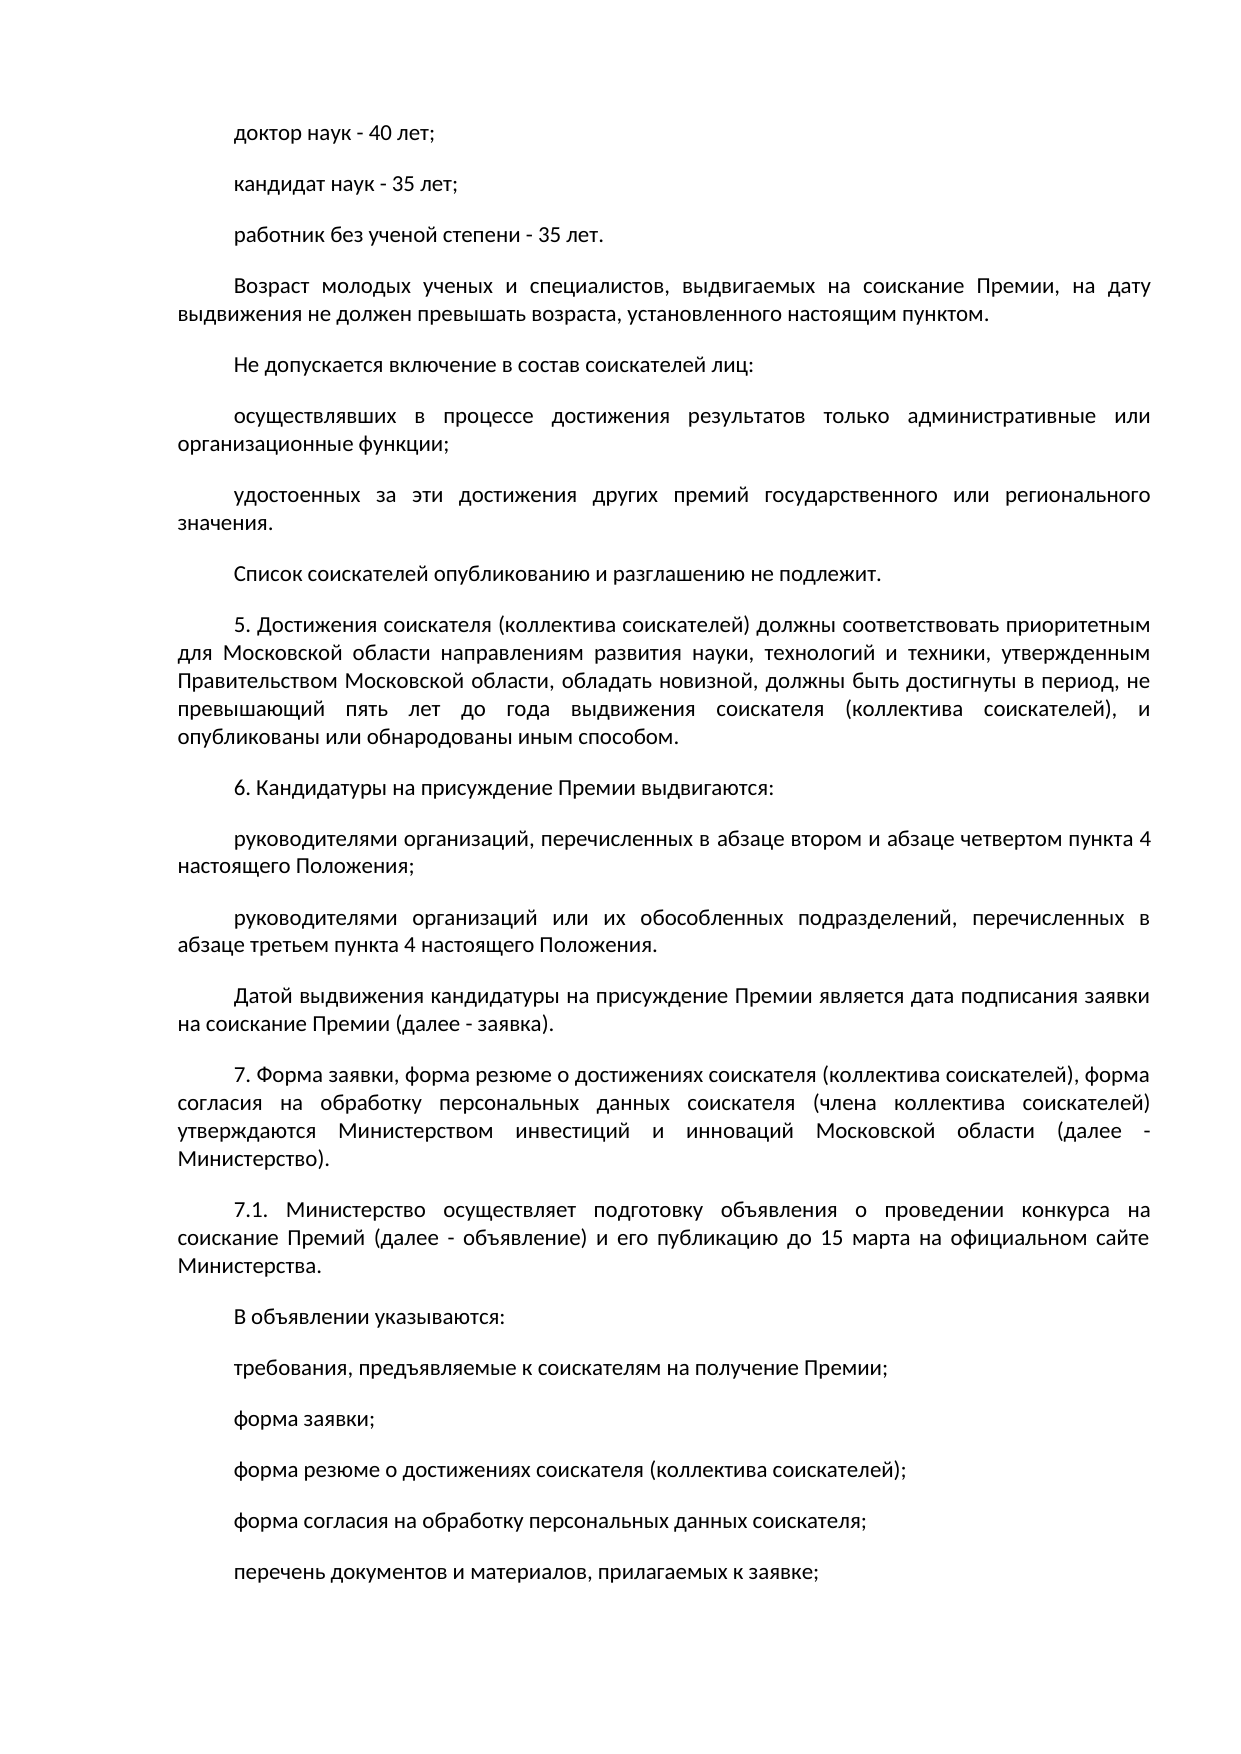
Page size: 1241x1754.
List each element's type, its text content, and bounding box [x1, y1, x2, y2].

text 6. Кандидатуры на присуждение Премии выдвигаются: [177, 773, 1152, 801]
text форма согласия на обработку персональных данных соискателя; [177, 1506, 1152, 1534]
text форма резюме о достижениях соискателя (коллектива соискателей); [177, 1455, 1152, 1483]
text форма заявки; [177, 1404, 1152, 1432]
text 7.1. Министерство осуществляет подготовку объявления о проведении конкурса на соискание Премий (далее - объявление) и его публикацию до 15 марта на официальном сайте Министерства. [177, 1196, 1152, 1279]
text требования, предъявляемые к соискателям на получение Премии; [177, 1353, 1152, 1381]
text Возраст молодых ученых и специалистов, выдвигаемых на соискание Премии, на дату выдвижения не должен превышать возраста, установленного настоящим пунктом. [177, 271, 1152, 327]
text работник без ученой степени - 35 лет. [177, 220, 1152, 248]
text 7. Форма заявки, форма резюме о достижениях соискателя (коллектива соискателей), форма согласия на обработку персональных данных соискателя (члена коллектива соискателей) утверждаются Министерством инвестиций и инноваций Московской области (далее - Министерство). [177, 1061, 1152, 1173]
text кандидат наук - 35 лет; [177, 169, 1152, 197]
text В объявлении указываются: [177, 1302, 1152, 1331]
text Датой выдвижения кандидатуры на присуждение Премии является дата подписания заявки на соискание Премии (далее - заявка). [177, 982, 1152, 1038]
text Не допускается включение в состав соискателей лиц: [177, 350, 1152, 378]
text перечень документов и материалов, прилагаемых к заявке; [177, 1557, 1152, 1585]
text удостоенных за эти достижения других премий государственного или регионального значения. [177, 480, 1152, 536]
text руководителями организаций или их обособленных подразделений, перечисленных в абзаце третьем пункта 4 настоящего Положения. [177, 903, 1152, 959]
text осуществлявших в процессе достижения результатов только административные или организационные функции; [177, 401, 1152, 457]
text Список соискателей опубликованию и разглашению не подлежит. [177, 559, 1152, 587]
text доктор наук - 40 лет; [177, 118, 1152, 146]
text 5. Достижения соискателя (коллектива соискателей) должны соответствовать приоритетным для Московской области направлениям развития науки, технологий и техники, утвержденным Правительством Московской области, обладать новизной, должны быть достигнуты в период, не превышающий пять лет до года выдвижения соискателя (коллектива соискателей), и опубликованы или обнародованы иным способом. [177, 610, 1152, 750]
text руководителями организаций, перечисленных в абзаце втором и абзаце четвертом пункта 4 настоящего Положения; [177, 824, 1152, 880]
